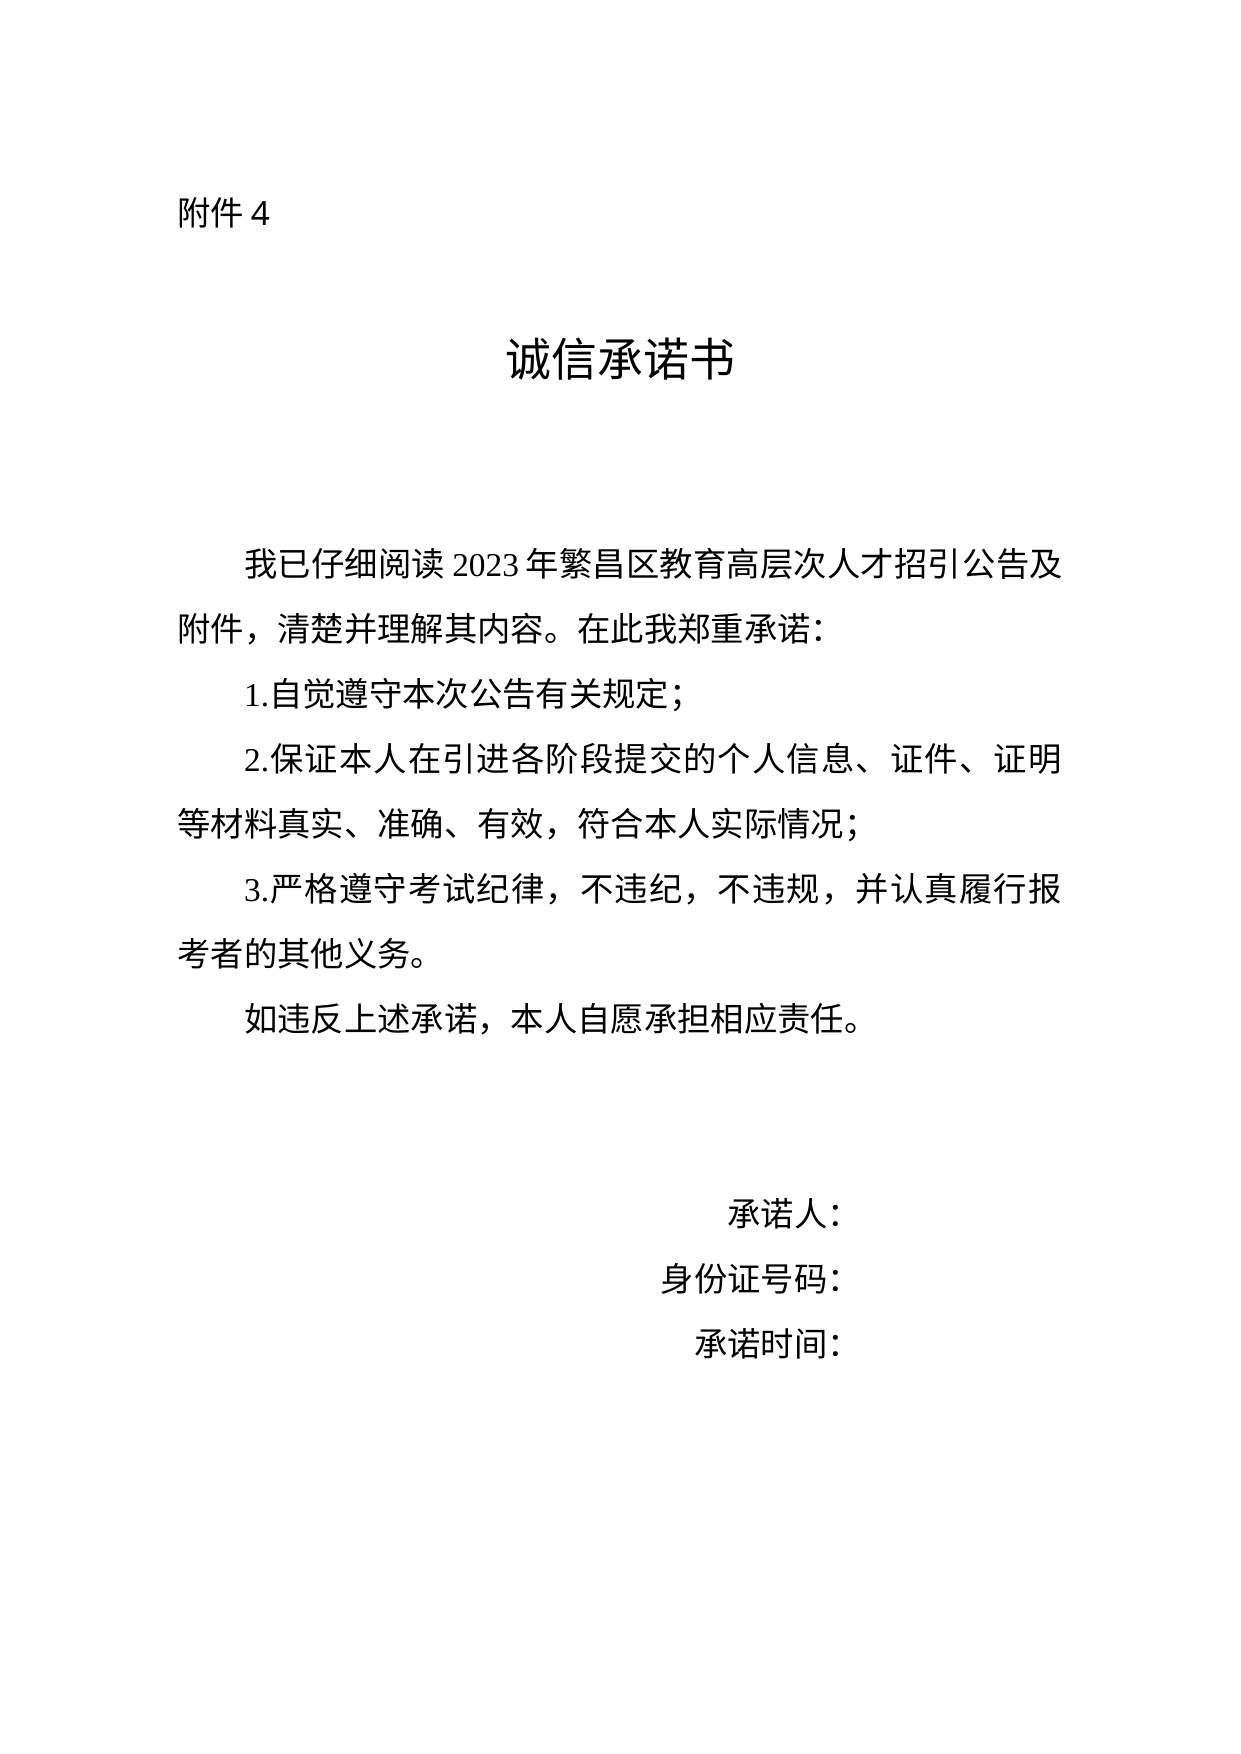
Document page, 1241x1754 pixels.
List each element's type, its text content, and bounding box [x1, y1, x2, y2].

text 身份证号码： [177, 1244, 1063, 1309]
text 诚信承诺书 [177, 308, 1063, 406]
text 我已仔细阅读2023年繁昌区教育高层次人才招引公告及附件，清楚并理解其内容。在此我郑重承诺： [177, 529, 1063, 659]
text 如违反上述承诺，本人自愿承担相应责任。 [177, 984, 1063, 1049]
text 1.自觉遵守本次公告有关规定； [177, 659, 1063, 724]
text 附件4 [177, 178, 1063, 243]
text 承诺时间： [177, 1309, 1063, 1374]
text 2.保证本人在引进各阶段提交的个人信息、证件、证明等材料真实、准确、有效，符合本人实际情况； [177, 724, 1063, 854]
text 3.严格遵守考试纪律，不违纪，不违规，并认真履行报考者的其他义务。 [177, 854, 1063, 984]
text 承诺人： [177, 1179, 1063, 1244]
